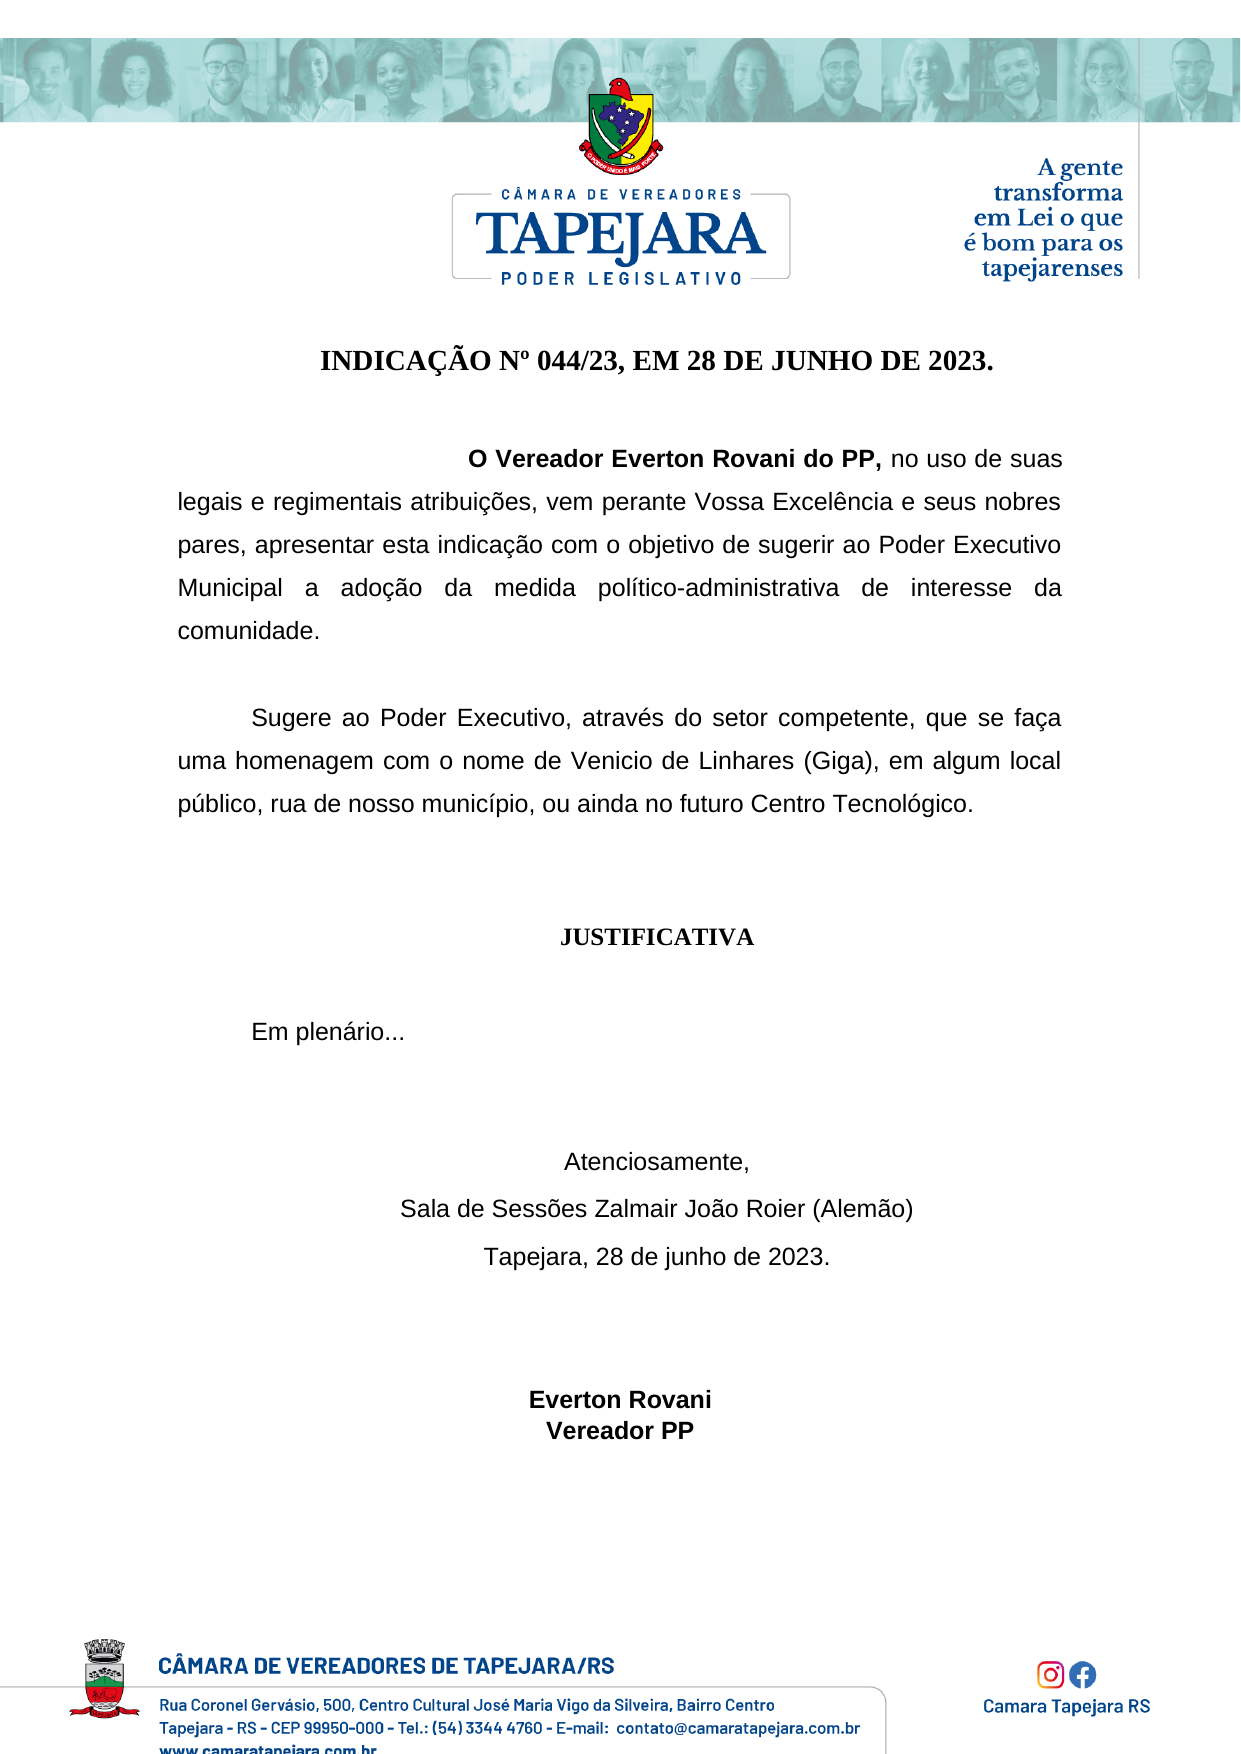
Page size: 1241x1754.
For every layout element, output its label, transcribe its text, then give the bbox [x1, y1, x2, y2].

text O Vereador Everton Rovani do PP, no uso de suas legais e regimentais atribuições, vem perante Vossa Excelência e seus nobres pares, apresentar esta indicação com o objetivo de sugerir ao Poder Executivo Municipal a adoção da medida político-administrativa de interesse da comunidade. [177, 444, 1063, 645]
text Tapejara, 28 de junho de 2023. [177, 1242, 1063, 1271]
text Everton Rovani Vereador PP [177, 1385, 1063, 1445]
text Atenciosamente, [177, 1147, 1063, 1176]
text Sugere ao Poder Executivo, através do setor competente, que se faça uma homenagem com o nome de Venicio de Linhares (Giga), em algum local público, rua de nosso município, ou ainda no futuro Centro Tecnológico. [177, 703, 1063, 818]
text INDICAÇÃO Nº 044/23, EM 28 DE JUNHO DE 2023. [177, 343, 1063, 377]
text Sala de Sessões Zalmair João Roier (Alemão) [177, 1194, 1063, 1223]
text Em plenário... [177, 1017, 1063, 1046]
picture [0, 38, 1241, 1754]
text JUSTIFICATIVA [177, 922, 1063, 951]
